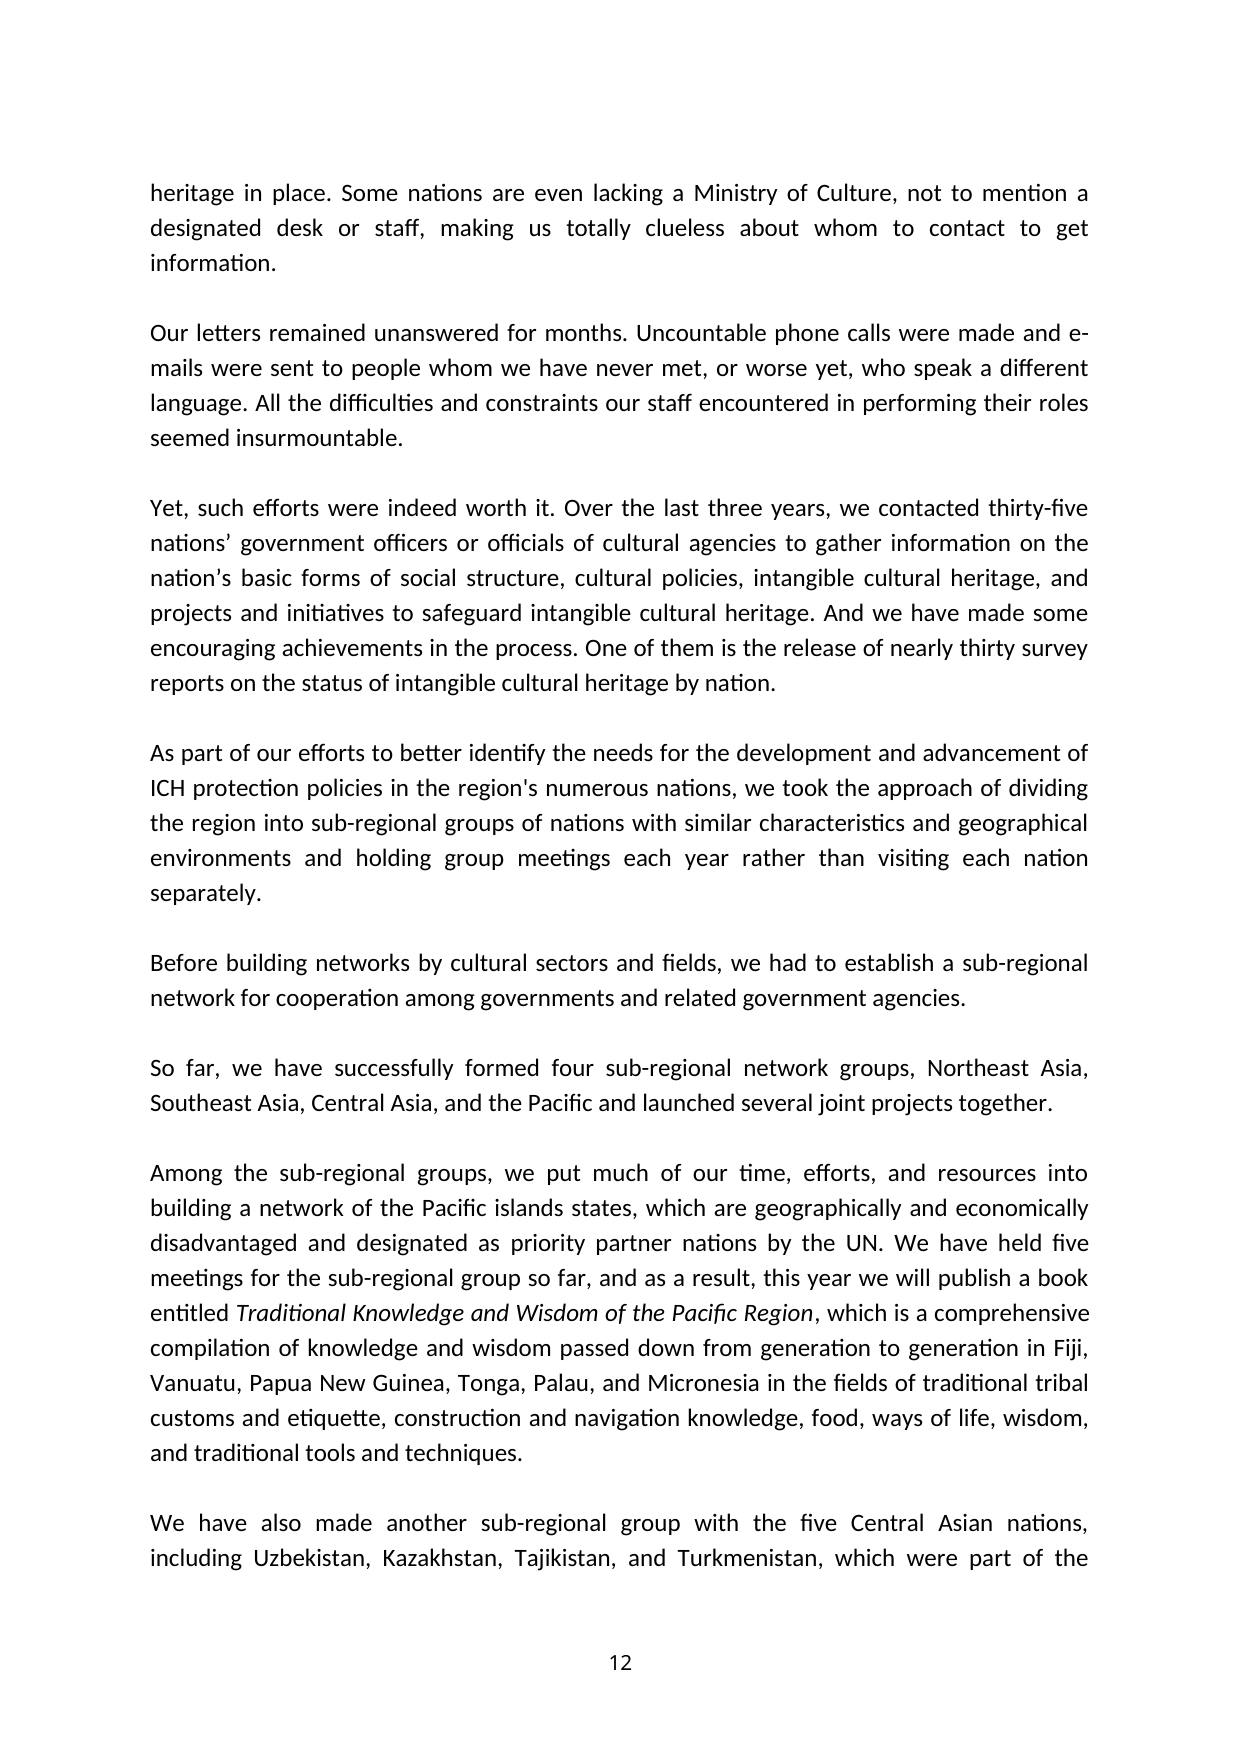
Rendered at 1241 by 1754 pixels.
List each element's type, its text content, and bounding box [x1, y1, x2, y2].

text As part of our efforts to better identify the needs for the development and advancement of ICH protection policies in the region's numerous nations, we took the approach of dividing the region into sub-regional groups of nations with similar characteristics and geographical environments and holding group meetings each year rather than visiting each nation separately. [150, 737, 1090, 908]
text Before building networks by cultural sectors and fields, we had to establish a sub-regional network for cooperation among governments and related government agencies. [150, 947, 1090, 1013]
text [150, 1507, 1090, 1573]
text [150, 177, 1090, 278]
text Among the sub-regional groups, we put much of our time, efforts, and resources into building a network of the Pacific islands states, which are geographically and economically disadvantaged and designated as priority partner nations by the UN. We have held five meetings for the sub-regional group so far, and as a result, this year we will publish a book entitled Traditional Knowledge and Wisdom of the Pacific Region, which is a comprehensive compilation of knowledge and wisdom passed down from generation to generation in Fiji, Vanuatu, Papua New Guinea, Tonga, Palau, and Micronesia in the fields of traditional tribal customs and etiquette, construction and navigation knowledge, food, ways of life, wisdom, and traditional tools and techniques. [150, 1157, 1090, 1468]
text Our letters remained unanswered for months. Uncountable phone calls were made and e-mails were sent to people whom we have never met, or worse yet, who speak a different language. All the difficulties and constraints our staff encountered in performing their roles seemed insurmountable. [150, 317, 1090, 453]
text So far, we have successfully formed four sub-regional network groups, Northeast Asia, Southeast Asia, Central Asia, and the Pacific and launched several joint projects together. [150, 1052, 1090, 1118]
text Yet, such efforts were indeed worth it. Over the last three years, we contacted thirty-five nations’ government officers or officials of cultural agencies to gather information on the nation’s basic forms of social structure, cultural policies, intangible cultural heritage, and projects and initiatives to safeguard intangible cultural heritage. And we have made some encouraging achievements in the process. One of them is the release of nearly thirty survey reports on the status of intangible cultural heritage by nation. [150, 492, 1090, 698]
